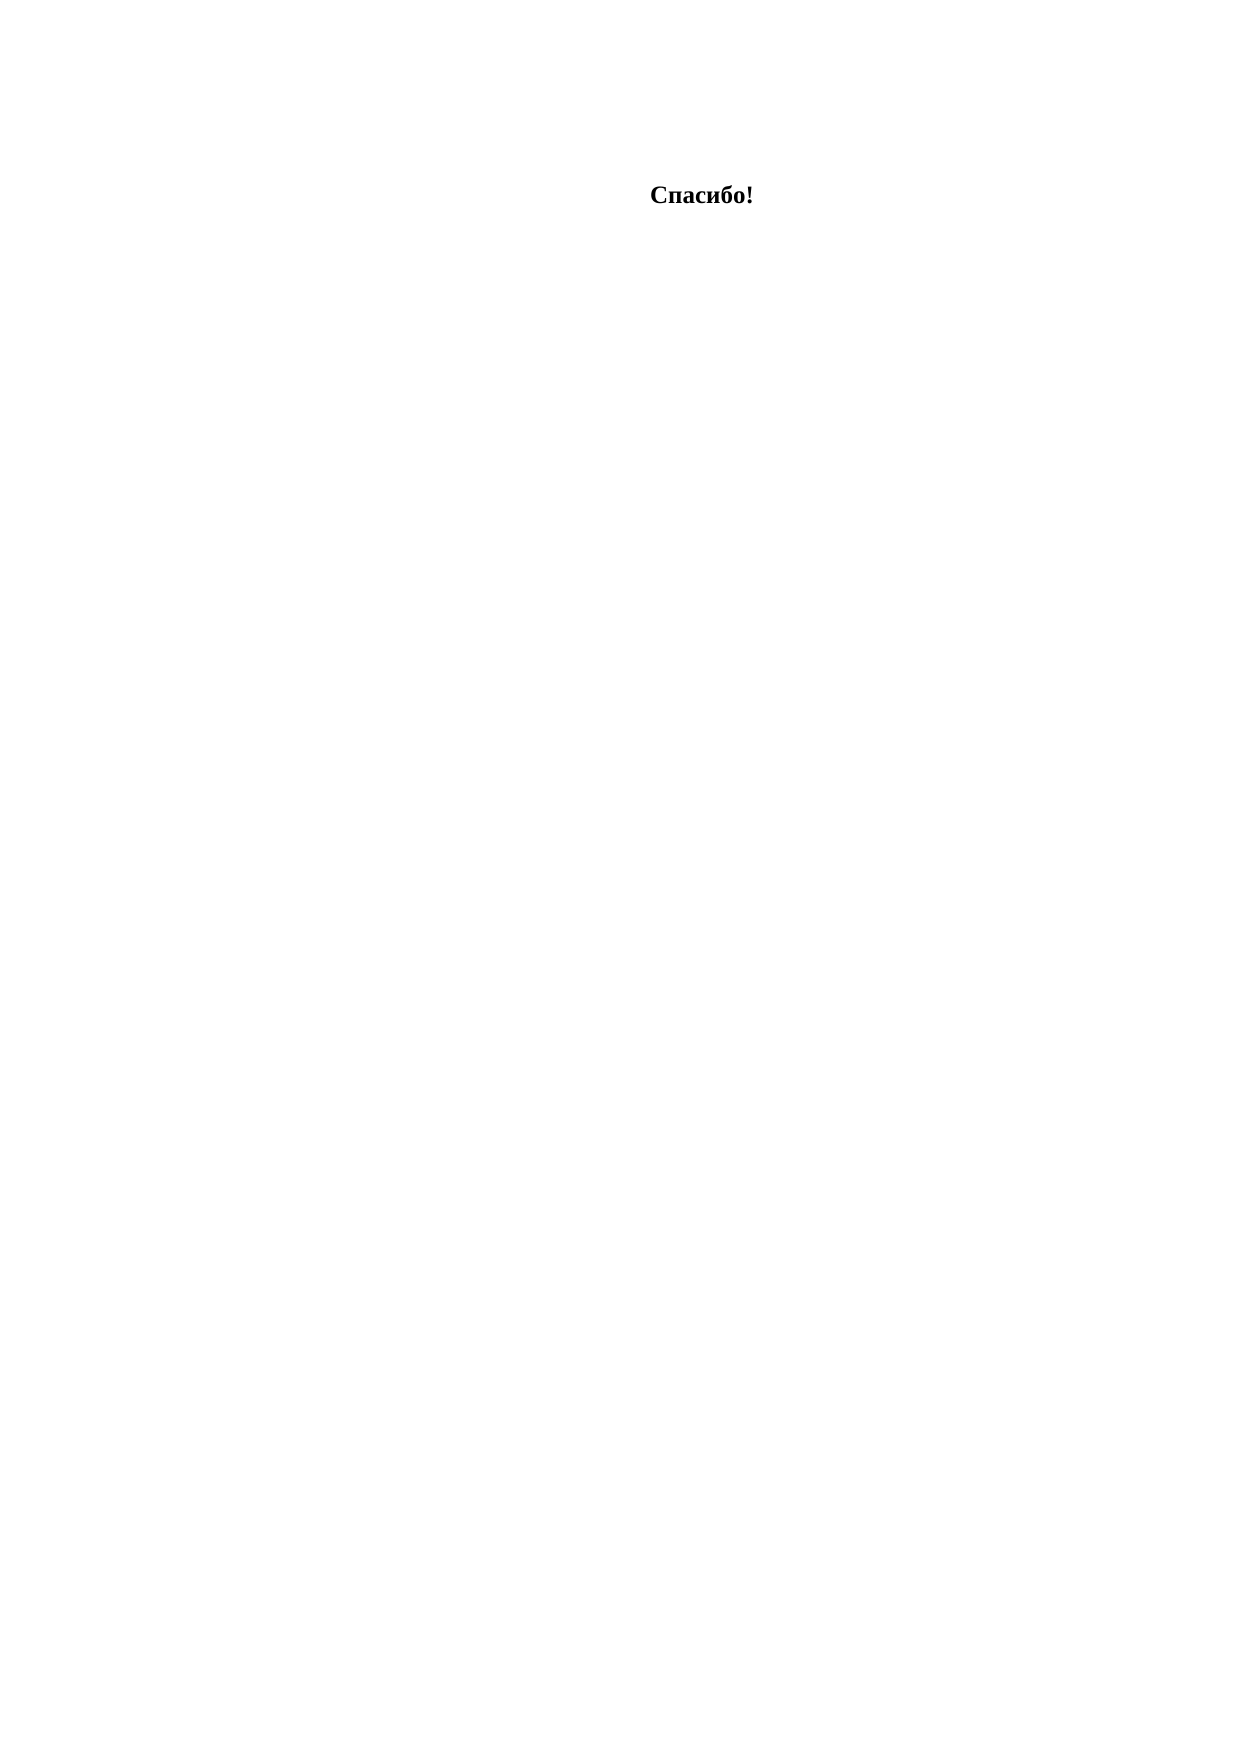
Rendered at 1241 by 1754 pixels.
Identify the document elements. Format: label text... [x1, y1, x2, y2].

list Спасибо! [252, 180, 1152, 209]
